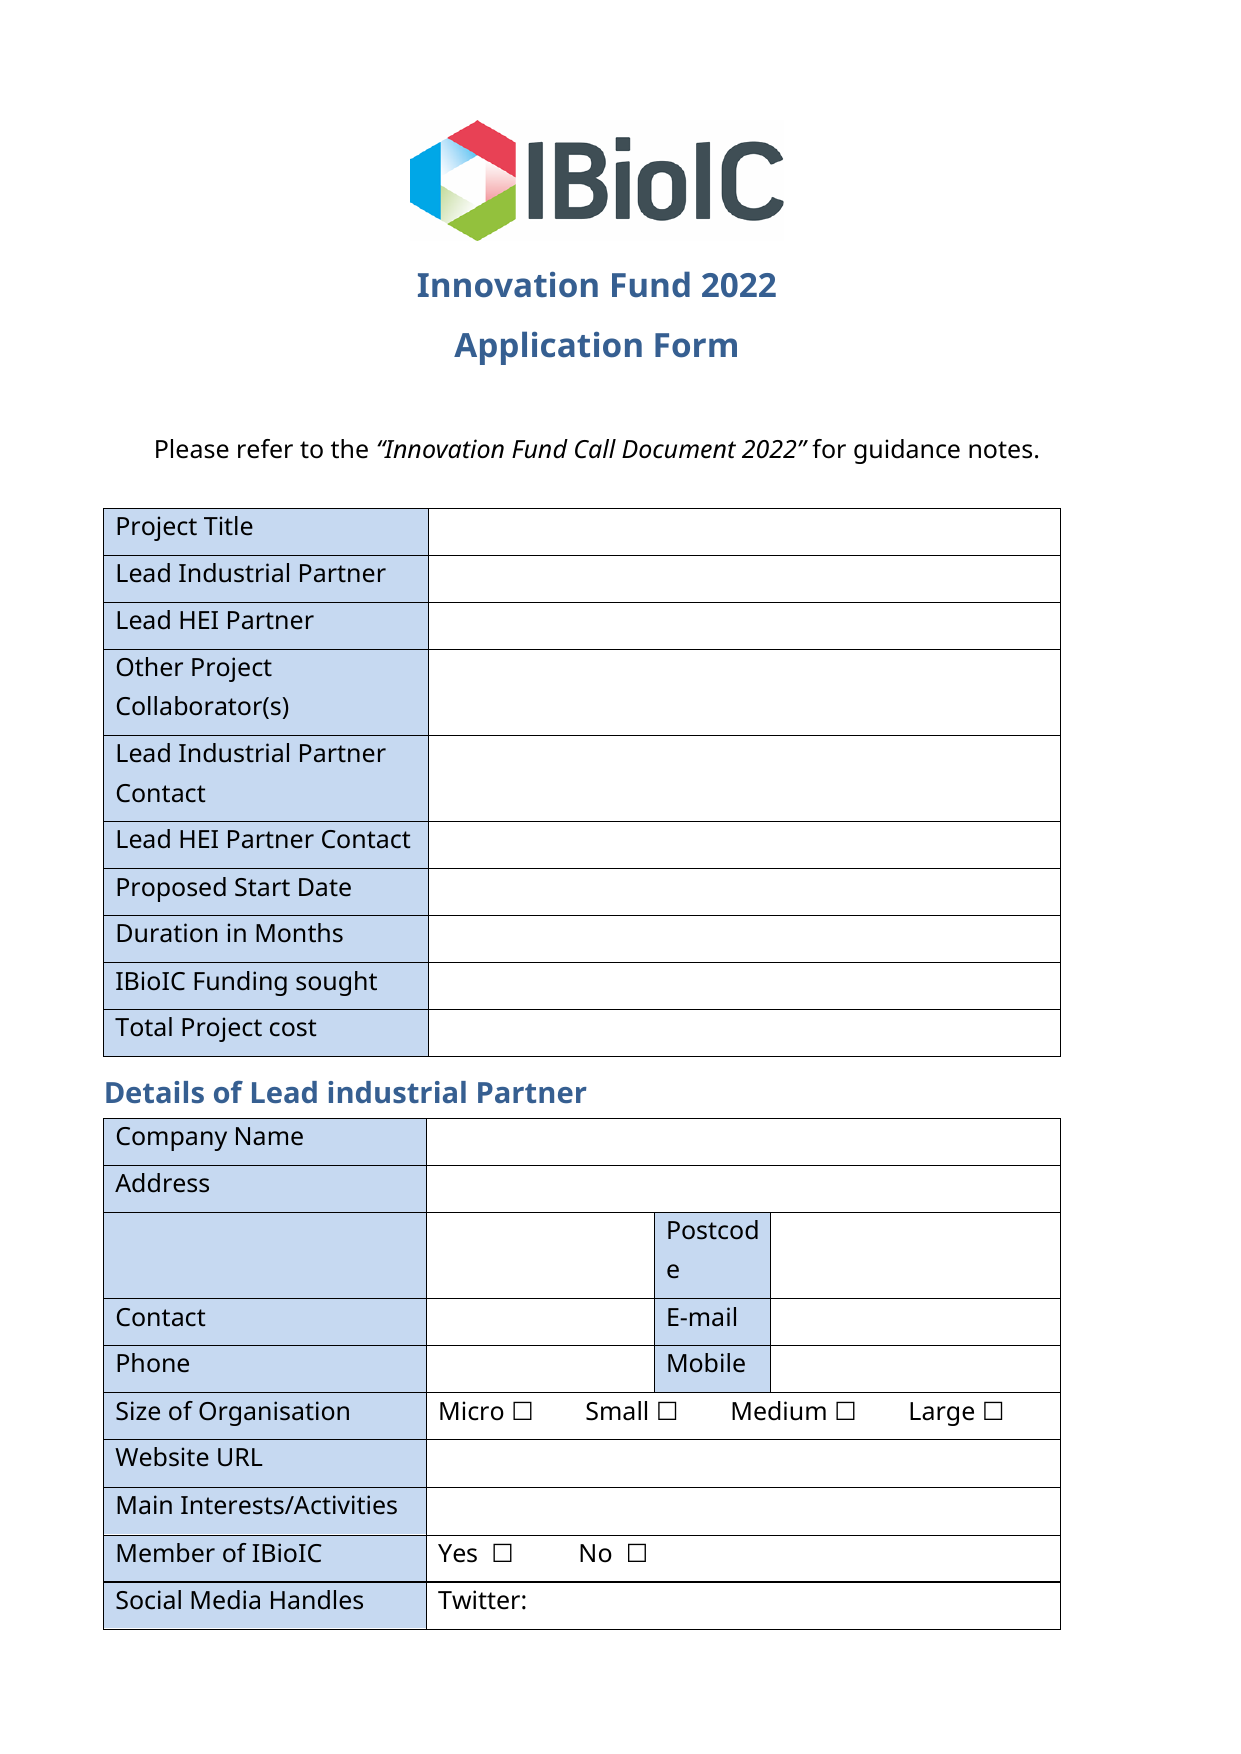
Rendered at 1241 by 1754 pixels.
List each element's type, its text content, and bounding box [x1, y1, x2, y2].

table_cell [427, 1346, 654, 1392]
table_cell [429, 916, 1060, 962]
table_cell [427, 1440, 1060, 1487]
table_cell Lead HEI Partner Contact [104, 822, 428, 868]
table_cell [771, 1346, 1060, 1392]
picture [410, 120, 784, 241]
table_cell Social Media Handles [104, 1583, 426, 1628]
table_cell [427, 1213, 654, 1298]
table_cell Yes No [427, 1536, 1060, 1581]
table_cell Postcode [655, 1213, 770, 1298]
table_cell [429, 869, 1060, 915]
table_cell Main Interests/Activities [104, 1488, 426, 1534]
table_cell Proposed Start Date [104, 869, 428, 915]
table_cell Duration in Months [104, 916, 428, 962]
table_cell E-mail [655, 1299, 770, 1345]
table_cell Phone [104, 1346, 426, 1392]
table_cell Lead Industrial Partner Contact [104, 736, 428, 821]
table_cell Lead HEI Partner [104, 603, 428, 649]
text Details of Lead industrial Partner [103, 1072, 1090, 1112]
table_cell [427, 1166, 1060, 1212]
table_cell Other Project Collaborator(s) [104, 650, 428, 735]
table_cell [429, 736, 1060, 821]
table_cell Total Project cost [104, 1010, 428, 1056]
table_cell [429, 822, 1060, 868]
table_header Project Title [104, 509, 428, 555]
table_header [427, 1119, 1060, 1165]
table_cell [429, 556, 1060, 602]
table_cell [427, 1488, 1060, 1534]
table_cell Mobile [655, 1346, 770, 1392]
table_cell [429, 650, 1060, 735]
table_cell [104, 1213, 426, 1298]
table_cell Twitter: LinkedIn: [427, 1583, 1060, 1628]
text Application Form [103, 322, 1090, 368]
table_cell Micro Small Medium Large [427, 1393, 1060, 1439]
table_cell [429, 963, 1060, 1009]
table_cell [771, 1299, 1060, 1345]
table_cell Contact [104, 1299, 426, 1345]
table_cell [427, 1299, 654, 1345]
table_cell Size of Organisation [104, 1393, 426, 1439]
table_cell Website URL [104, 1440, 426, 1487]
table_header [429, 509, 1060, 555]
table_cell Member of IBioIC [104, 1536, 426, 1581]
table_cell IBioIC Funding sought [104, 963, 428, 1009]
text Please refer to the “Innovation Fund Call Document 2022” for guidance notes. [103, 432, 1090, 466]
table_header Company Name [104, 1119, 426, 1165]
table_cell [429, 1010, 1060, 1056]
table_cell [771, 1213, 1060, 1298]
table_cell [429, 603, 1060, 649]
text Innovation Fund 2022 [103, 262, 1090, 307]
table_cell Lead Industrial Partner [104, 556, 428, 602]
table_cell Address [104, 1166, 426, 1212]
